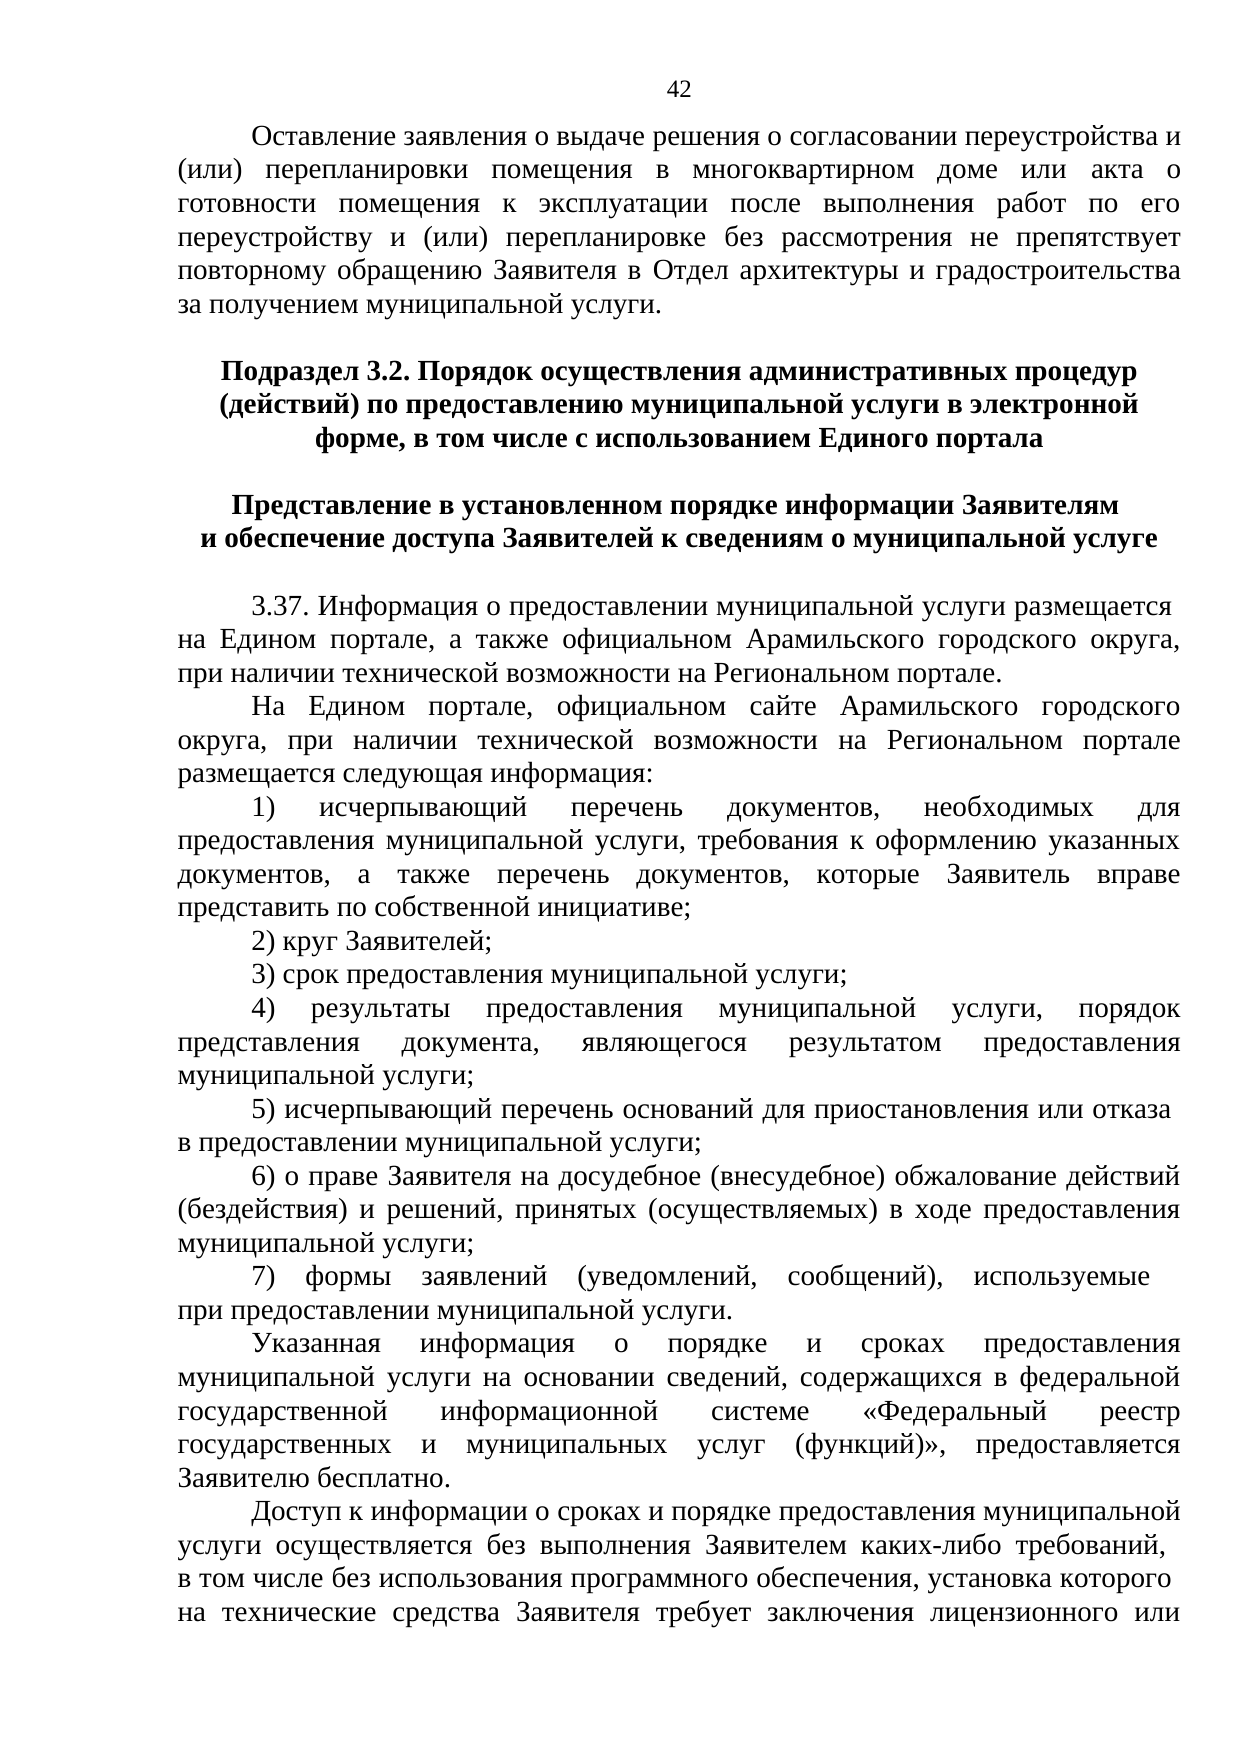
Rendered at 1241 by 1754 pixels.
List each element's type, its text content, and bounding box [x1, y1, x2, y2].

text Указанная информация о порядке и сроках предоставления муниципальной услуги на основании сведений, содержащихся в федеральной государственной информационной системе «Федеральный реестр государственных и муниципальных услуг (функций)», предоставляется Заявителю бесплатно. [177, 1326, 1181, 1493]
text Оставление заявления о выдаче решения о согласовании переустройства и (или) перепланировки помещения в многоквартирном доме или акта о готовности помещения к эксплуатации после выполнения работ по его переустройству и (или) перепланировке без рассмотрения не препятствует повторному обращению Заявителя в Отдел архитектуры и градостроительства за получением муниципальной услуги. [177, 118, 1181, 319]
text 7) формы заявлений (уведомлений, сообщений), используемые при предоставлении муниципальной услуги. [177, 1258, 1181, 1326]
text 2) круг Заявителей; [177, 923, 1181, 957]
text Подраздел 3.2. Порядок осуществления административных процедур (действий) по предоставлению муниципальной услуги в электронной форме, в том числе с использованием Единого портала [177, 353, 1181, 453]
text На Едином портале, официальном сайте Арамильского городского округа, при наличии технической возможности на Региональном портале размещается следующая информация: [177, 688, 1181, 789]
text Представление в установленном порядке информации Заявителям и обеспечение доступа Заявителей к сведениям о муниципальной услуге [177, 487, 1181, 554]
text 1) исчерпывающий перечень документов, необходимых для предоставления муниципальной услуги, требования к оформлению указанных документов, а также перечень документов, которые Заявитель вправе представить по собственной инициативе; [177, 789, 1181, 923]
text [177, 1493, 1181, 1627]
text 3) срок предоставления муниципальной услуги; [177, 957, 1181, 990]
text 4) результаты предоставления муниципальной услуги, порядок представления документа, являющегося результатом предоставления муниципальной услуги; [177, 990, 1181, 1091]
text 3.37. Информация о предоставлении муниципальной услуги размещается на Едином портале, а также официальном Арамильского городского округа, при наличии технической возможности на Региональном портале. [177, 588, 1181, 688]
text 5) исчерпывающий перечень оснований для приостановления или отказа в предоставлении муниципальной услуги; [177, 1091, 1181, 1158]
text 6) о праве Заявителя на досудебное (внесудебное) обжалование действий (бездействия) и решений, принятых (осуществляемых) в ходе предоставления муниципальной услуги; [177, 1158, 1181, 1258]
